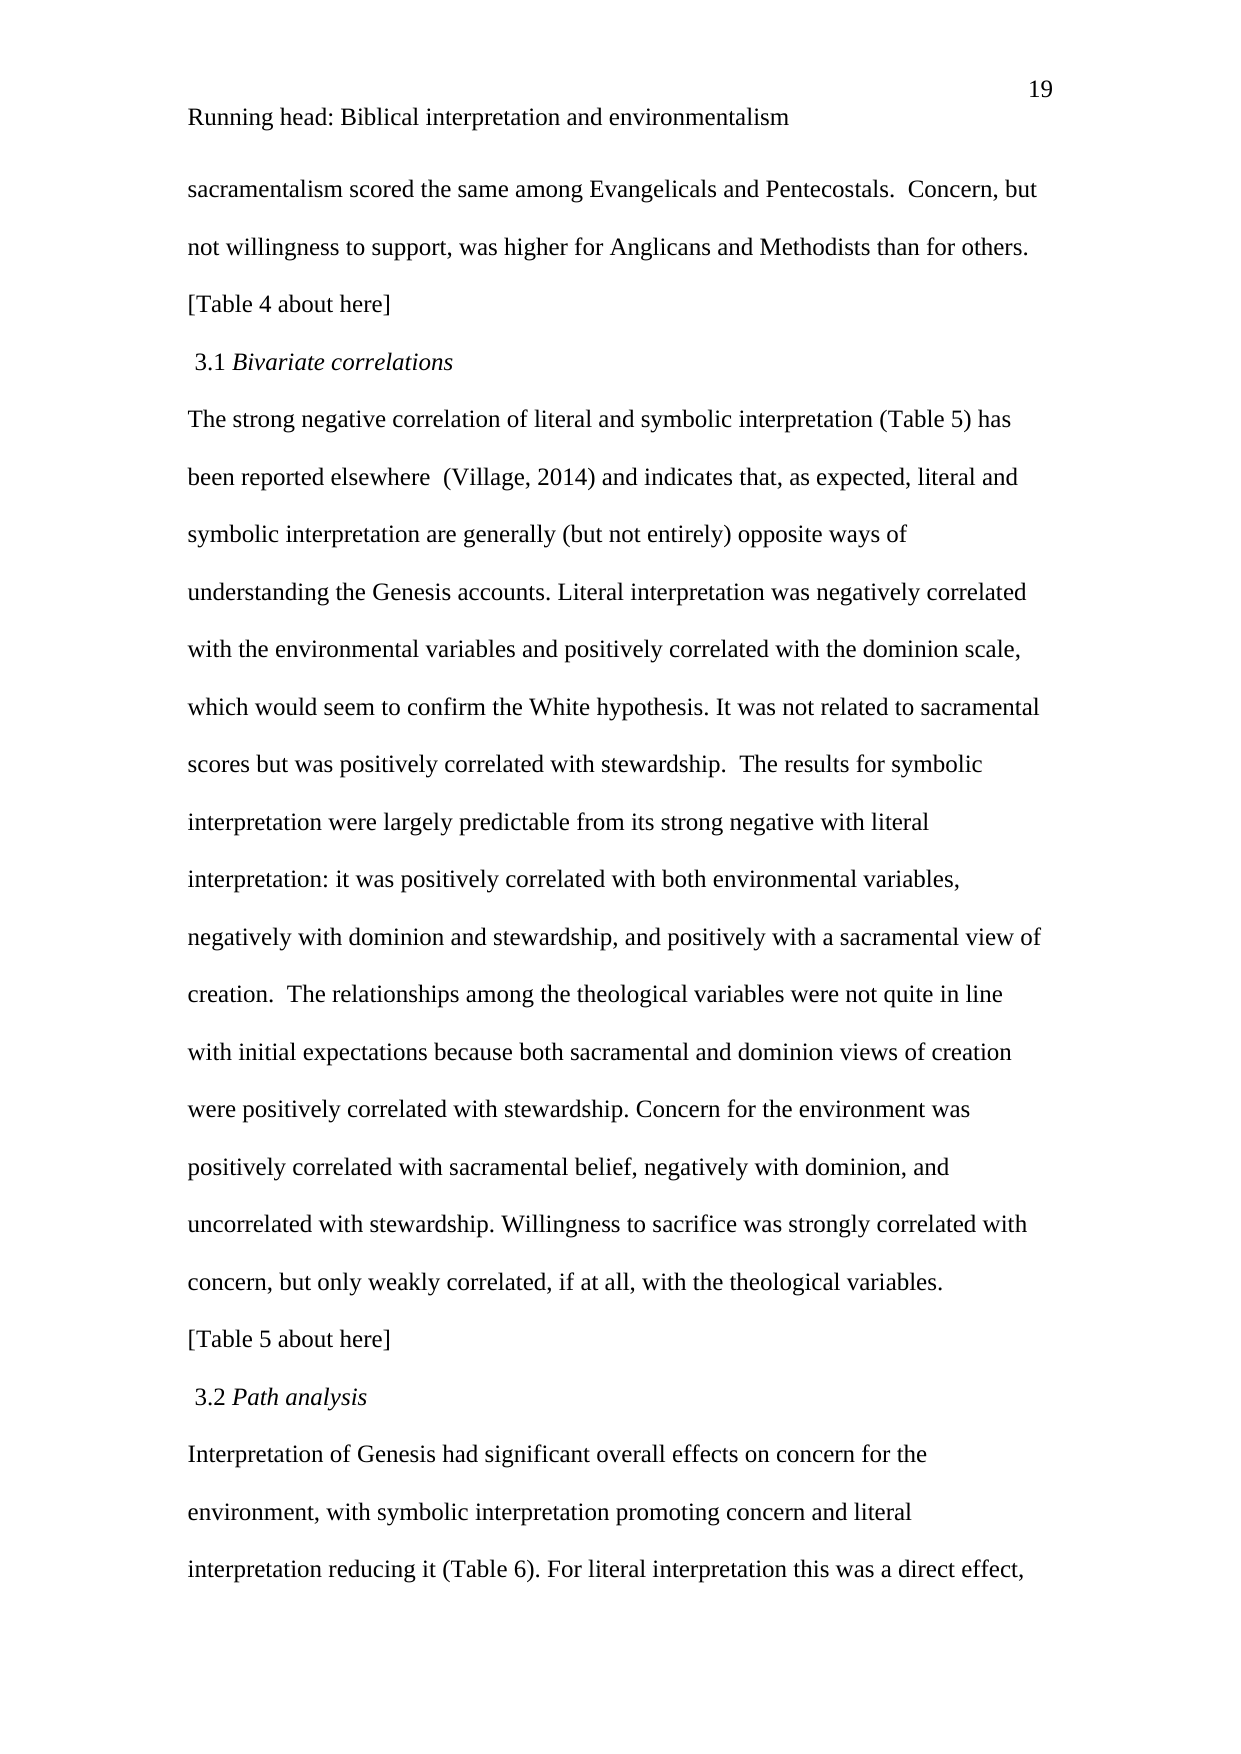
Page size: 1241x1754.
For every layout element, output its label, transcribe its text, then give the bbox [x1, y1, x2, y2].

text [187, 174, 1053, 261]
text [Table 4 about here] [187, 289, 1053, 318]
list Path analysis [194, 1382, 1053, 1411]
text The strong negative correlation of literal and symbolic interpretation (Table 5) has been reported elsewhere (Village, 2014) and indicates that, as expected, literal and symbolic interpretation are generally (but not entirely) opposite ways of understanding the Genesis accounts. Literal interpretation was negatively correlated with the environmental variables and positively correlated with the dominion scale, which would seem to confirm the White hypothesis. It was not related to sacramental scores but was positively correlated with stewardship. The results for symbolic interpretation were largely predictable from its strong negative with literal interpretation: it was positively correlated with both environmental variables, negatively with dominion and stewardship, and positively with a sacramental view of creation. The relationships among the theological variables were not quite in line with initial expectations because both sacramental and dominion views of creation were positively correlated with stewardship. Concern for the environment was positively correlated with sacramental belief, negatively with dominion, and uncorrelated with stewardship. Willingness to sacrifice was strongly correlated with concern, but only weakly correlated, if at all, with the theological variables. [187, 404, 1053, 1296]
list Bivariate correlations [194, 347, 1053, 376]
text [Table 5 about here] [187, 1324, 1053, 1353]
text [187, 1439, 1053, 1583]
